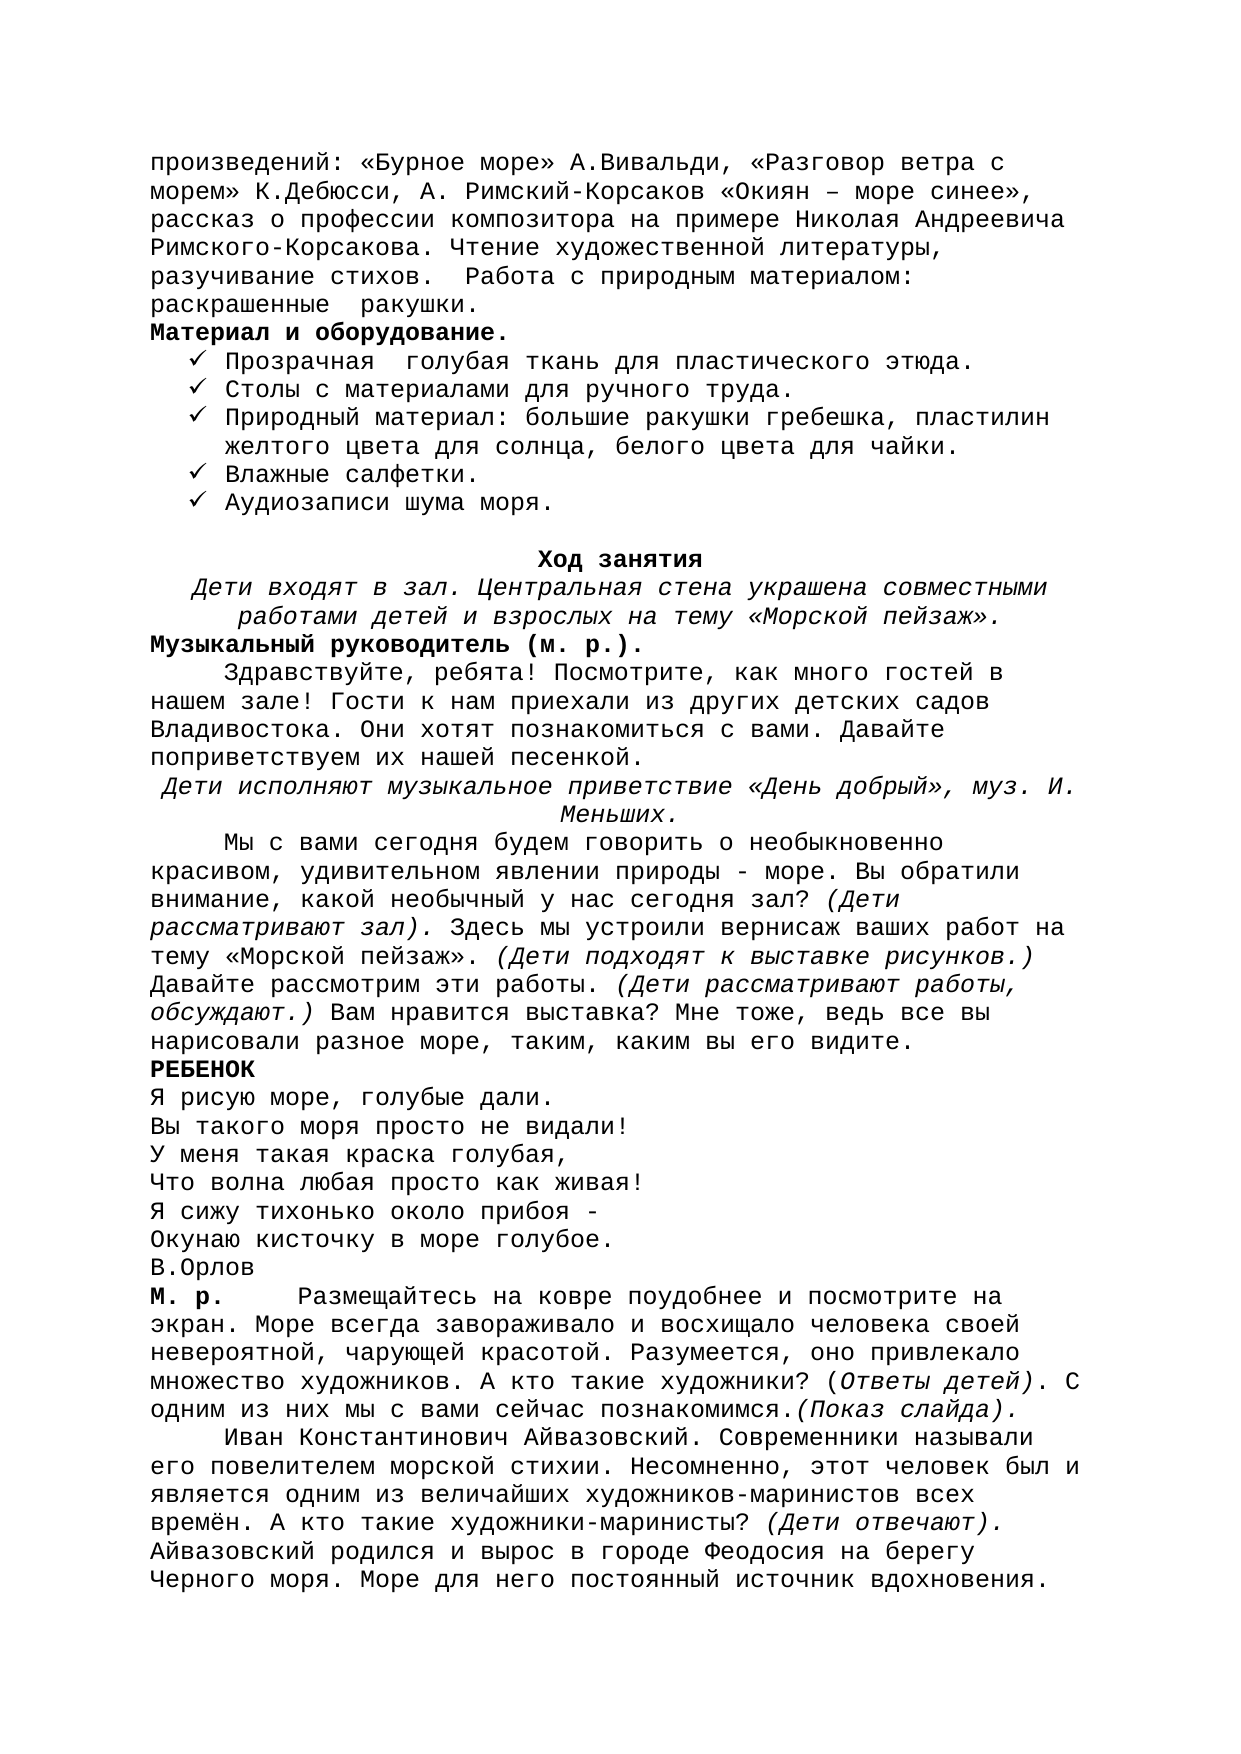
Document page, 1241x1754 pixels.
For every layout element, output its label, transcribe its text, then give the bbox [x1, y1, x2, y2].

list Аудиозаписи шума моря. [187, 490, 1090, 518]
text Я рисую море, голубые дали. [150, 1085, 1090, 1113]
text Окунаю кисточку в море голубое. [150, 1227, 1090, 1255]
text РЕБЕНОК [150, 1057, 1090, 1085]
text У меня такая краска голубая, [150, 1142, 1090, 1170]
list Прозрачная голубая ткань для пластического этюда. [187, 348, 1090, 377]
text Материал и оборудование. [150, 320, 1090, 348]
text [150, 1425, 1090, 1595]
text Я сижу тихонько около прибоя - [150, 1198, 1090, 1227]
text В.Орлов [150, 1255, 1090, 1283]
text Что волна любая просто как живая! [150, 1170, 1090, 1198]
text Музыкальный руководитель (м. р.). [150, 632, 1090, 660]
text Мы с вами сегодня будем говорить о необыкновенно красивом, удивительном явлении природы - море. Вы обратили внимание, какой необычный у нас сегодня зал? (Дети рассматривают зал). Здесь мы устроили вернисаж ваших работ на тему «Морской пейзаж». (Дети подходят к выставке рисунков.) Давайте рассмотрим эти работы. (Дети рассматривают работы, обсуждают.) Вам нравится выставка? Мне тоже, ведь все вы нарисовали разное море, таким, каким вы его видите. [150, 830, 1090, 1057]
text Дети исполняют музыкальное приветствие «День добрый», муз. И. Меньших. [150, 773, 1090, 830]
text Дети входят в зал. Центральная стена украшена совместными работами детей и взрослых на тему «Морской пейзаж». [150, 575, 1090, 632]
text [150, 150, 1090, 320]
text М. р. Размещайтесь на ковре поудобнее и посмотрите на экран. Море всегда завораживало и восхищало человека своей невероятной, чарующей красотой. Разумеется, оно привлекало множество художников. А кто такие художники? (Ответы детей). С одним из них мы с вами сейчас познакомимся.(Показ слайда). [150, 1283, 1090, 1425]
list Влажные салфетки. [187, 462, 1090, 490]
list Природный материал: большие ракушки гребешка, пластилин желтого цвета для солнца, белого цвета для чайки. [187, 405, 1090, 462]
list Столы с материалами для ручного труда. [187, 377, 1090, 405]
text Здравствуйте, ребята! Посмотрите, как много гостей в нашем зале! Гости к нам приехали из других детских садов Владивостока. Они хотят познакомиться с вами. Давайте поприветствуем их нашей песенкой. [150, 660, 1090, 773]
text Вы такого моря просто не видали! [150, 1113, 1090, 1142]
text Ход занятия [150, 547, 1090, 575]
